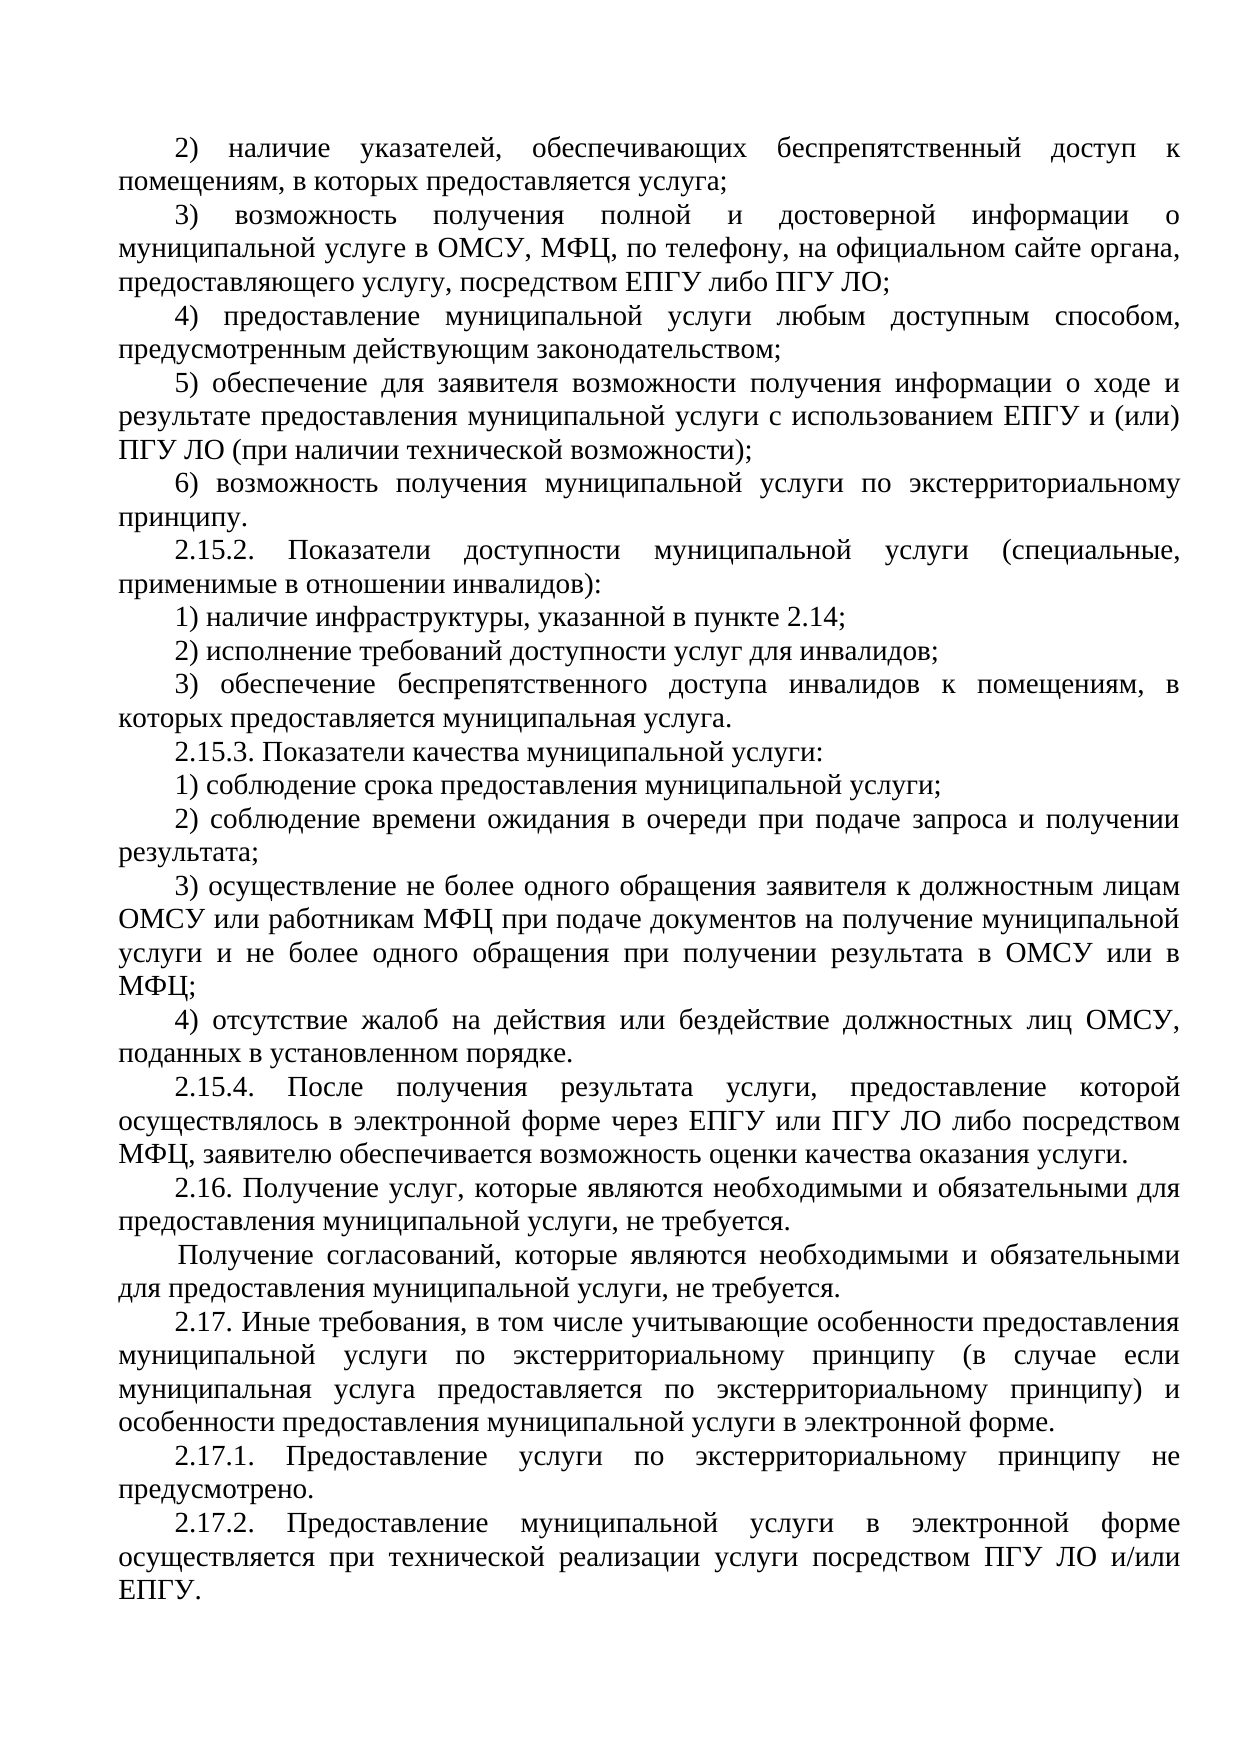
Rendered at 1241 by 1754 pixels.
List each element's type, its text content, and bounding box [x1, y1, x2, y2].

text Получение согласований, которые являются необходимыми и обязательными для предоставления муниципальной услуги, не требуется. [118, 1237, 1181, 1304]
text 3) обеспечение беспрепятственного доступа инвалидов к помещениям, в которых предоставляется муниципальная услуга. [118, 667, 1181, 734]
text 4) отсутствие жалоб на действия или бездействие должностных лиц ОМСУ, поданных в установленном порядке. [118, 1002, 1181, 1069]
text 2.15.2. Показатели доступности муниципальной услуги (специальные, применимые в отношении инвалидов): [118, 532, 1181, 599]
text 2) соблюдение времени ожидания в очереди при подаче запроса и получении результата; [118, 801, 1181, 868]
text 1) наличие инфраструктуры, указанной в пункте 2.14; [118, 599, 1181, 633]
text 2.17. Иные требования, в том числе учитывающие особенности предоставления муниципальной услуги по экстерриториальному принципу (в случае если муниципальная услуга предоставляется по экстерриториальному принципу) и особенности предоставления муниципальной услуги в электронной форме. [118, 1304, 1181, 1438]
text 2.17.1. Предоставление услуги по экстерриториальному принципу не предусмотрено. [118, 1438, 1181, 1505]
text 2.16. Получение услуг, которые являются необходимыми и обязательными для предоставления муниципальной услуги, не требуется. [118, 1170, 1181, 1237]
text 4) предоставление муниципальной услуги любым доступным способом, предусмотренным действующим законодательством; [118, 298, 1181, 365]
text 2.15.3. Показатели качества муниципальной услуги: [118, 734, 1181, 767]
text 2.17.2. Предоставление муниципальной услуги в электронной форме осуществляется при технической реализации услуги посредством ПГУ ЛО и/или ЕПГУ. [118, 1505, 1181, 1606]
text 2) наличие указателей, обеспечивающих беспрепятственный доступ к помещениям, в которых предоставляется услуга; [118, 130, 1181, 197]
text 5) обеспечение для заявителя возможности получения информации о ходе и результате предоставления муниципальной услуги с использованием ЕПГУ и (или) ПГУ ЛО (при наличии технической возможности); [118, 365, 1181, 465]
text 3) осуществление не более одного обращения заявителя к должностным лицам ОМСУ или работникам МФЦ при подаче документов на получение муниципальной услуги и не более одного обращения при получении результата в ОМСУ или в МФЦ; [118, 868, 1181, 1002]
text 2) исполнение требований доступности услуг для инвалидов; [118, 633, 1181, 667]
text 3) возможность получения полной и достоверной информации о муниципальной услуге в ОМСУ, МФЦ, по телефону, на официальном сайте органа, предоставляющего услугу, посредством ЕПГУ либо ПГУ ЛО; [118, 197, 1181, 298]
text 1) соблюдение срока предоставления муниципальной услуги; [118, 767, 1181, 801]
text 2.15.4. После получения результата услуги, предоставление которой осуществлялось в электронной форме через ЕПГУ или ПГУ ЛО либо посредством МФЦ, заявителю обеспечивается возможность оценки качества оказания услуги. [118, 1069, 1181, 1170]
text 6) возможность получения муниципальной услуги по экстерриториальному принципу. [118, 465, 1181, 532]
